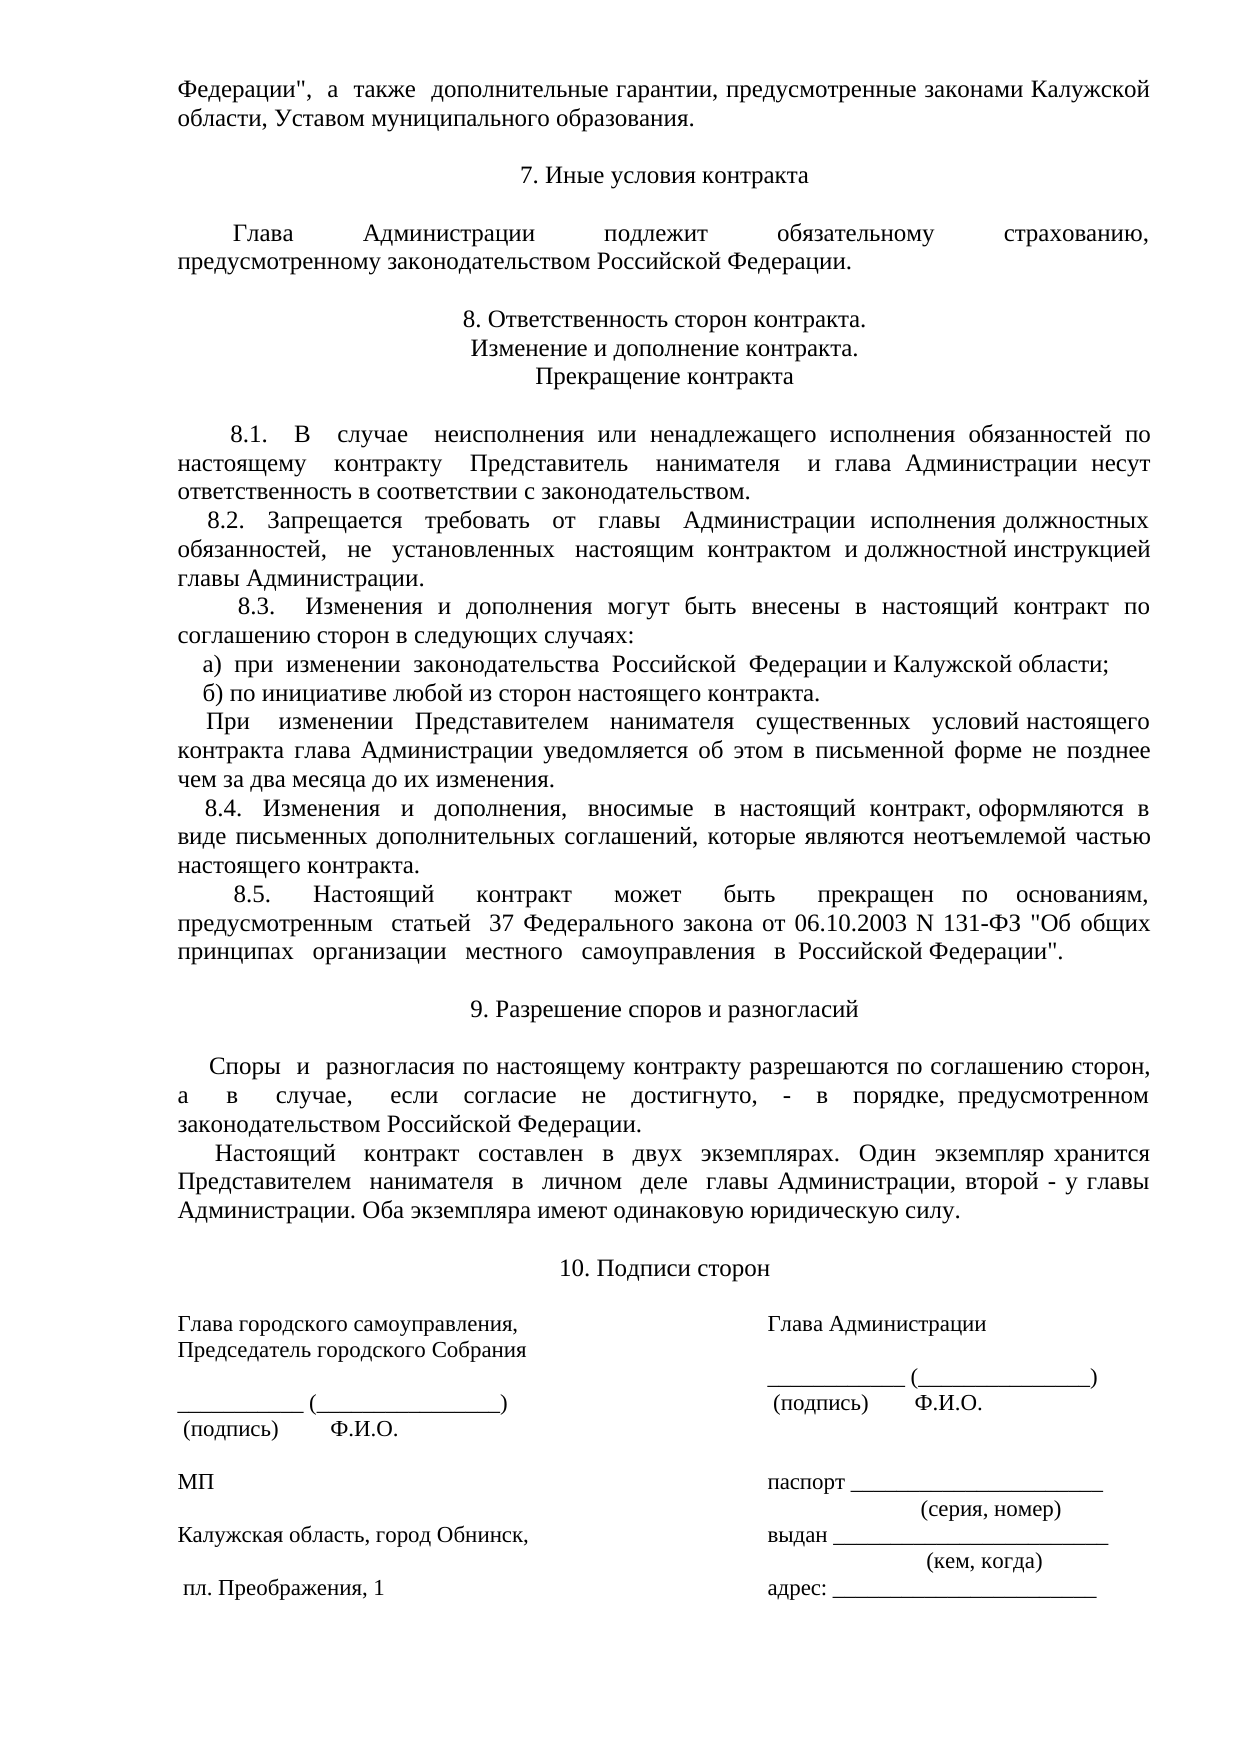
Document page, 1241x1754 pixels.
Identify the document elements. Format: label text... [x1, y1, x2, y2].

text Споры и разногласия по настоящему контракту разрешаются по соглашению сторон, а в случае, если согласие не достигнуто, - в порядке, предусмотренном законодательством Российской Федерации. [177, 1051, 1152, 1138]
text 8.1. В случае неисполнения или ненадлежащего исполнения обязанностей по настоящему контракту Представитель нанимателя и глава Администрации несут ответственность в соответствии с законодательством. [177, 419, 1152, 505]
text 8. Ответственность сторон контракта. [177, 304, 1152, 333]
text ___________ (________________) (подпись) Ф.И.О. [177, 1389, 1152, 1416]
text 8.5. Настоящий контракт может быть прекращен по основаниям, предусмотренным статьей 37 Федерального закона от 06.10.2003 N 131-ФЗ "Об общих принципах организации местного самоуправления в Российской Федерации". [177, 879, 1152, 965]
text При изменении Представителем нанимателя существенных условий настоящего контракта глава Администрации уведомляется об этом в письменной форме не позднее чем за два месяца до их изменения. [177, 706, 1152, 793]
text 8.4. Изменения и дополнения, вносимые в настоящий контракт, оформляются в виде письменных дополнительных соглашений, которые являются неотъемлемой частью настоящего контракта. [177, 793, 1152, 879]
text пл. Преображения, 1 адрес: _______________________ [177, 1574, 1152, 1600]
text 7. Иные условия контракта [177, 160, 1152, 189]
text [177, 74, 1152, 131]
text 9. Разрешение споров и разногласий [177, 994, 1152, 1023]
text МП паспорт ______________________ [177, 1468, 1152, 1494]
text (подпись) Ф.И.О. [177, 1416, 1152, 1442]
text 8.3. Изменения и дополнения могут быть внесены в настоящий контракт по соглашению сторон в следующих случаях: [177, 591, 1152, 649]
text а) при изменении законодательства Российской Федерации и Калужской области; [177, 649, 1152, 678]
text Глава городского самоуправления, Глава Администрации [177, 1310, 1152, 1336]
text 8.2. Запрещается требовать от главы Администрации исполнения должностных обязанностей, не установленных настоящим контрактом и должностной инструкцией главы Администрации. [177, 505, 1152, 591]
text (серия, номер) [177, 1494, 1152, 1521]
text Калужская область, город Обнинск, выдан ________________________ [177, 1521, 1152, 1547]
text Изменение и дополнение контракта. [177, 333, 1152, 361]
text ____________ (_______________) [177, 1363, 1152, 1389]
text Председатель городского Собрания [177, 1336, 1152, 1363]
text Глава Администрации подлежит обязательному страхованию, предусмотренному законодательством Российской Федерации. [177, 218, 1152, 275]
text (кем, когда) [177, 1547, 1152, 1574]
text б) по инициативе любой из сторон настоящего контракта. [177, 678, 1152, 706]
text Прекращение контракта [177, 361, 1152, 390]
text Настоящий контракт составлен в двух экземплярах. Один экземпляр хранится Представителем нанимателя в личном деле главы Администрации, второй - у главы Администрации. Оба экземпляра имеют одинаковую юридическую силу. [177, 1138, 1152, 1224]
text 10. Подписи сторон [177, 1253, 1152, 1281]
